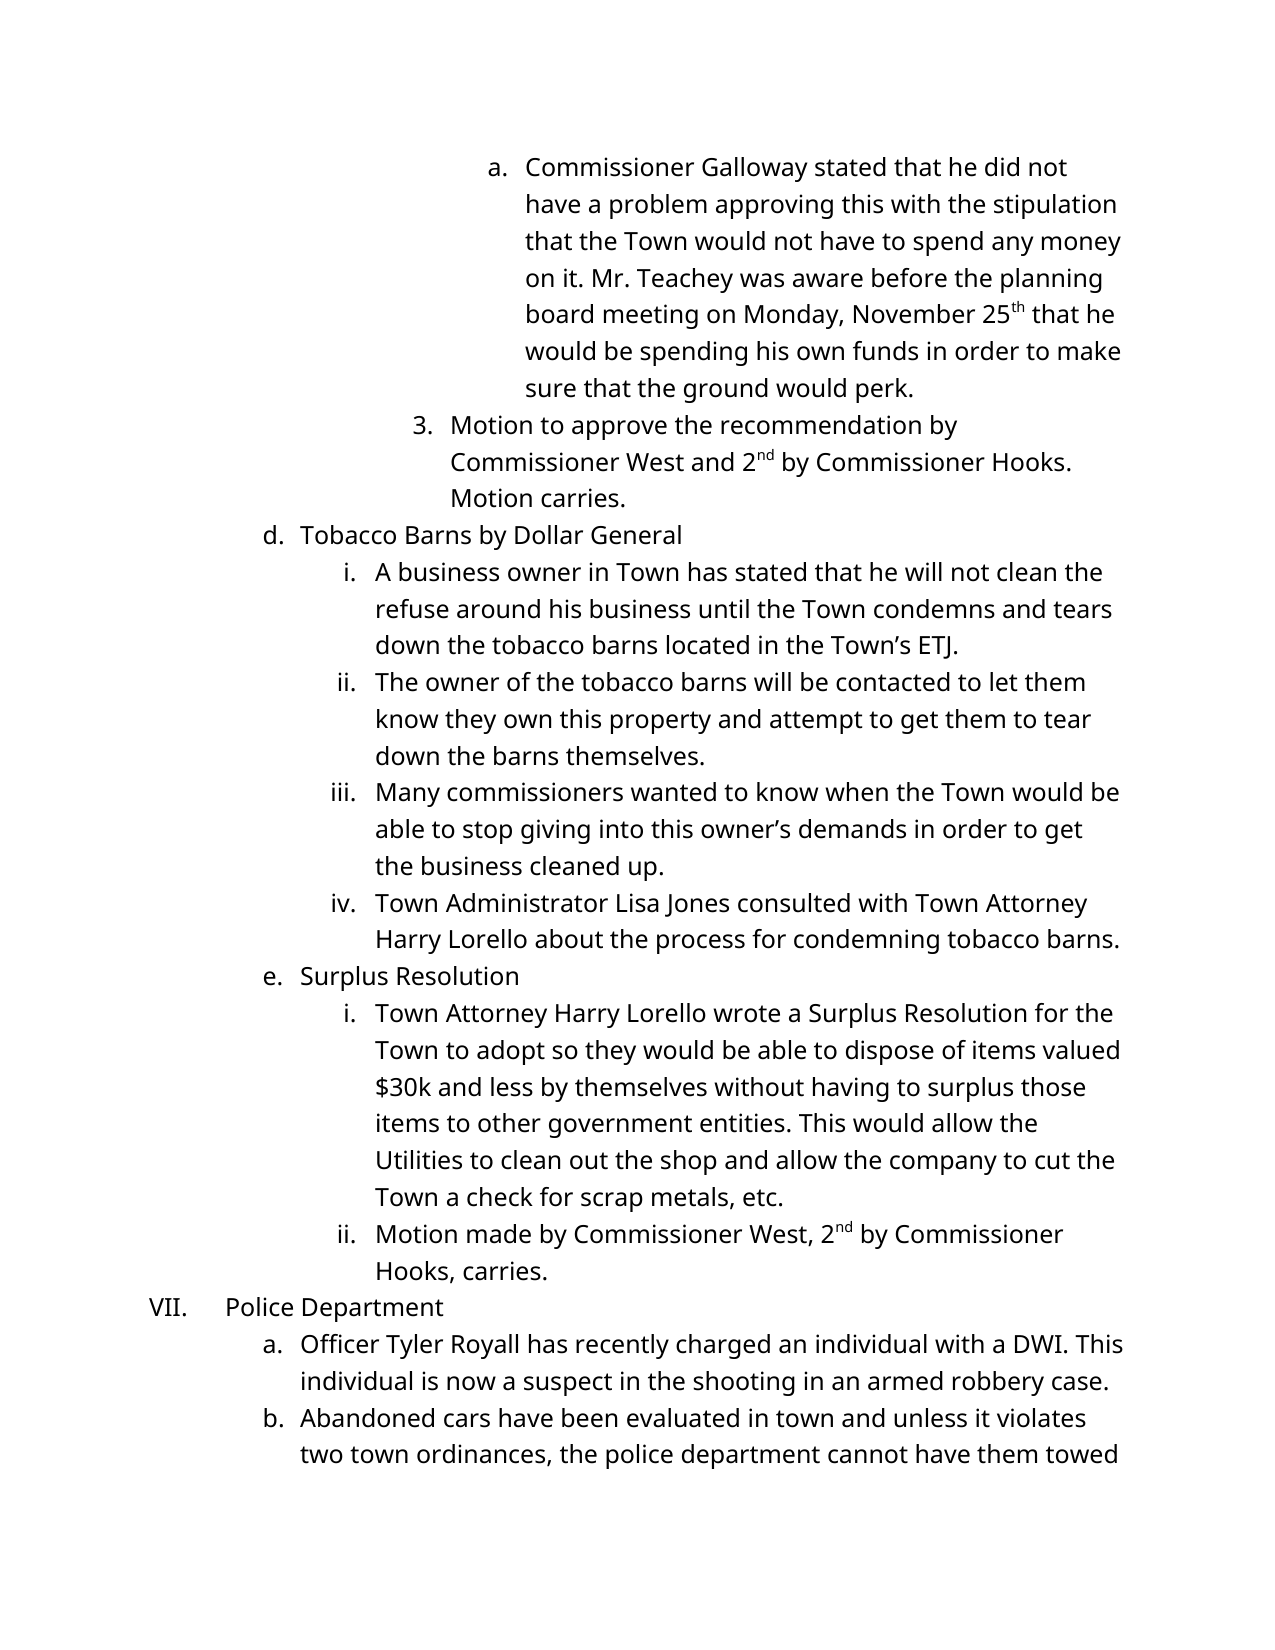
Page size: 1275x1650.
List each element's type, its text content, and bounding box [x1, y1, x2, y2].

list Many commissioners wanted to know when the Town would be able to stop giving into this owner’s demands in order to get the business cleaned up. [356, 775, 1125, 883]
list Motion made by Commissioner West, 2nd by Commissioner Hooks, carries. [356, 1216, 1125, 1287]
list Motion to approve the recommendation by Commissioner West and 2nd by Commissioner Hooks. Motion carries. [412, 407, 1125, 515]
list Town Administrator Lisa Jones consulted with Town Attorney Harry Lorello about the process for condemning tobacco barns. [356, 885, 1125, 956]
list Commissioner Galloway stated that he did not have a problem approving this with the stipulation that the Town would not have to spend any money on it. Mr. Teachey was aware before the planning board meeting on Monday, November 25th that he would be spending his own funds in order to make sure that the ground would perk. [487, 150, 1125, 405]
list Surplus Resolution [262, 959, 1125, 993]
list Police Department [187, 1290, 1125, 1324]
list Town Attorney Harry Lorello wrote a Surplus Resolution for the Town to adopt so they would be able to dispose of items valued $30k and less by themselves without having to surplus those items to other government entities. This would allow the Utilities to clean out the shop and allow the company to cut the Town a check for scrap metals, etc. [356, 996, 1125, 1214]
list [262, 1400, 1125, 1471]
list Officer Tyler Royall has recently charged an individual with a DWI. This individual is now a suspect in the shooting in an armed robbery case. [262, 1327, 1125, 1397]
list A business owner in Town has stated that he will not clean the refuse around his business until the Town condemns and tears down the tobacco barns located in the Town’s ETJ. [356, 554, 1125, 662]
list The owner of the tobacco barns will be contacted to let them know they own this property and attempt to get them to tear down the barns themselves. [356, 665, 1125, 772]
list Tobacco Barns by Dollar General [262, 518, 1125, 552]
